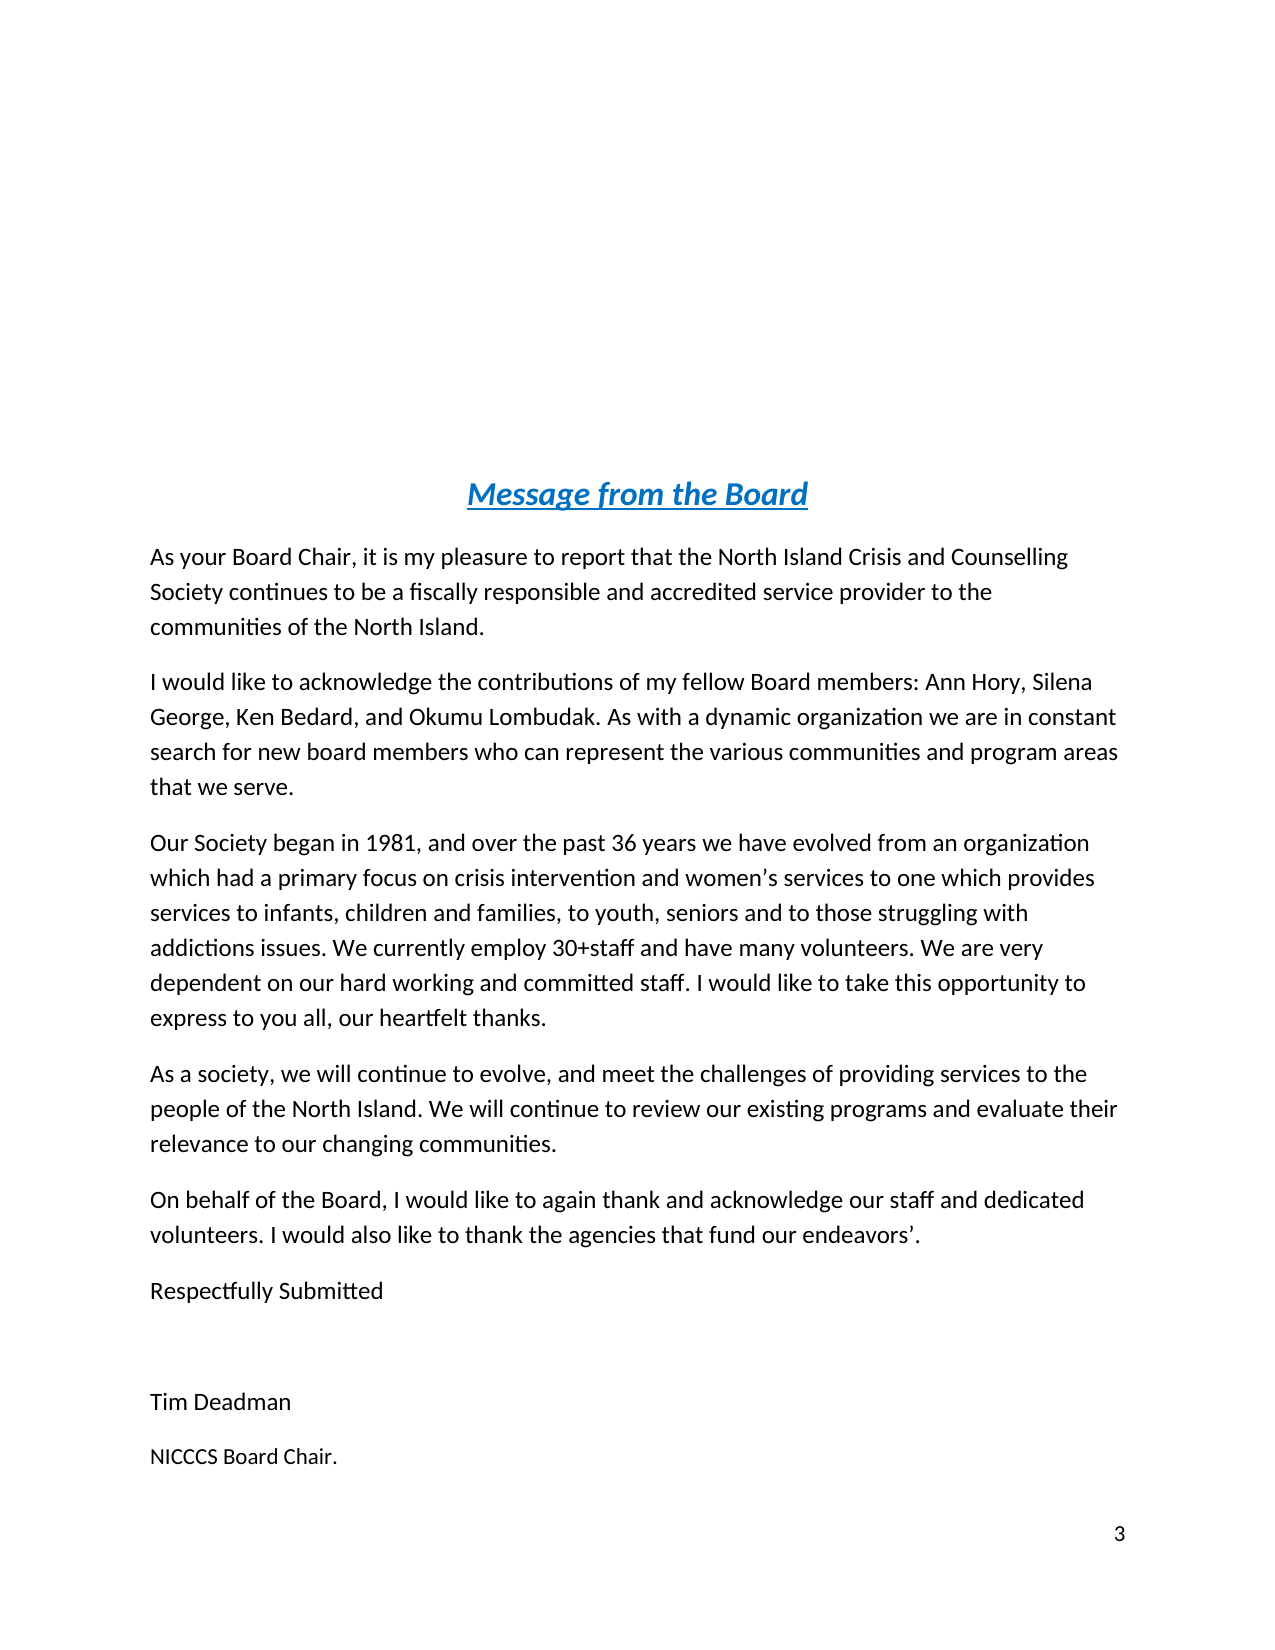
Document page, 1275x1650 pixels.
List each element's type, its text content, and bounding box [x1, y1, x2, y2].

text Tim Deadman [150, 1387, 1125, 1417]
text On behalf of the Board, I would like to again thank and acknowledge our staff and dedicated volunteers. I would also like to thank the agencies that fund our endeavors’. [150, 1184, 1125, 1249]
text I would like to acknowledge the contributions of my fellow Board members: Ann Hory, Silena George, Ken Bedard, and Okumu Lombudak. As with a dynamic organization we are in constant search for new board members who can represent the various communities and program areas that we serve. [150, 667, 1125, 802]
text As your Board Chair, it is my pleasure to report that the North Island Crisis and Counselling Society continues to be a fiscally responsible and accredited service provider to the communities of the North Island. [150, 541, 1125, 641]
text Message from the Board [150, 473, 1125, 514]
text Our Society began in 1981, and over the past 36 years we have evolved from an organization which had a primary focus on crisis intervention and women’s services to one which provides services to infants, children and families, to youth, seniors and to those struggling with addictions issues. We currently employ 30+staff and have many volunteers. We are very dependent on our hard working and committed staff. I would like to take this opportunity to express to you all, our heartfelt thanks. [150, 827, 1125, 1033]
text As a society, we will continue to evolve, and meet the challenges of providing services to the people of the North Island. We will continue to review our existing programs and evaluate their relevance to our changing communities. [150, 1058, 1125, 1159]
text NICCCS Board Chair. [150, 1442, 1125, 1470]
text Respectfully Submitted [150, 1275, 1125, 1305]
